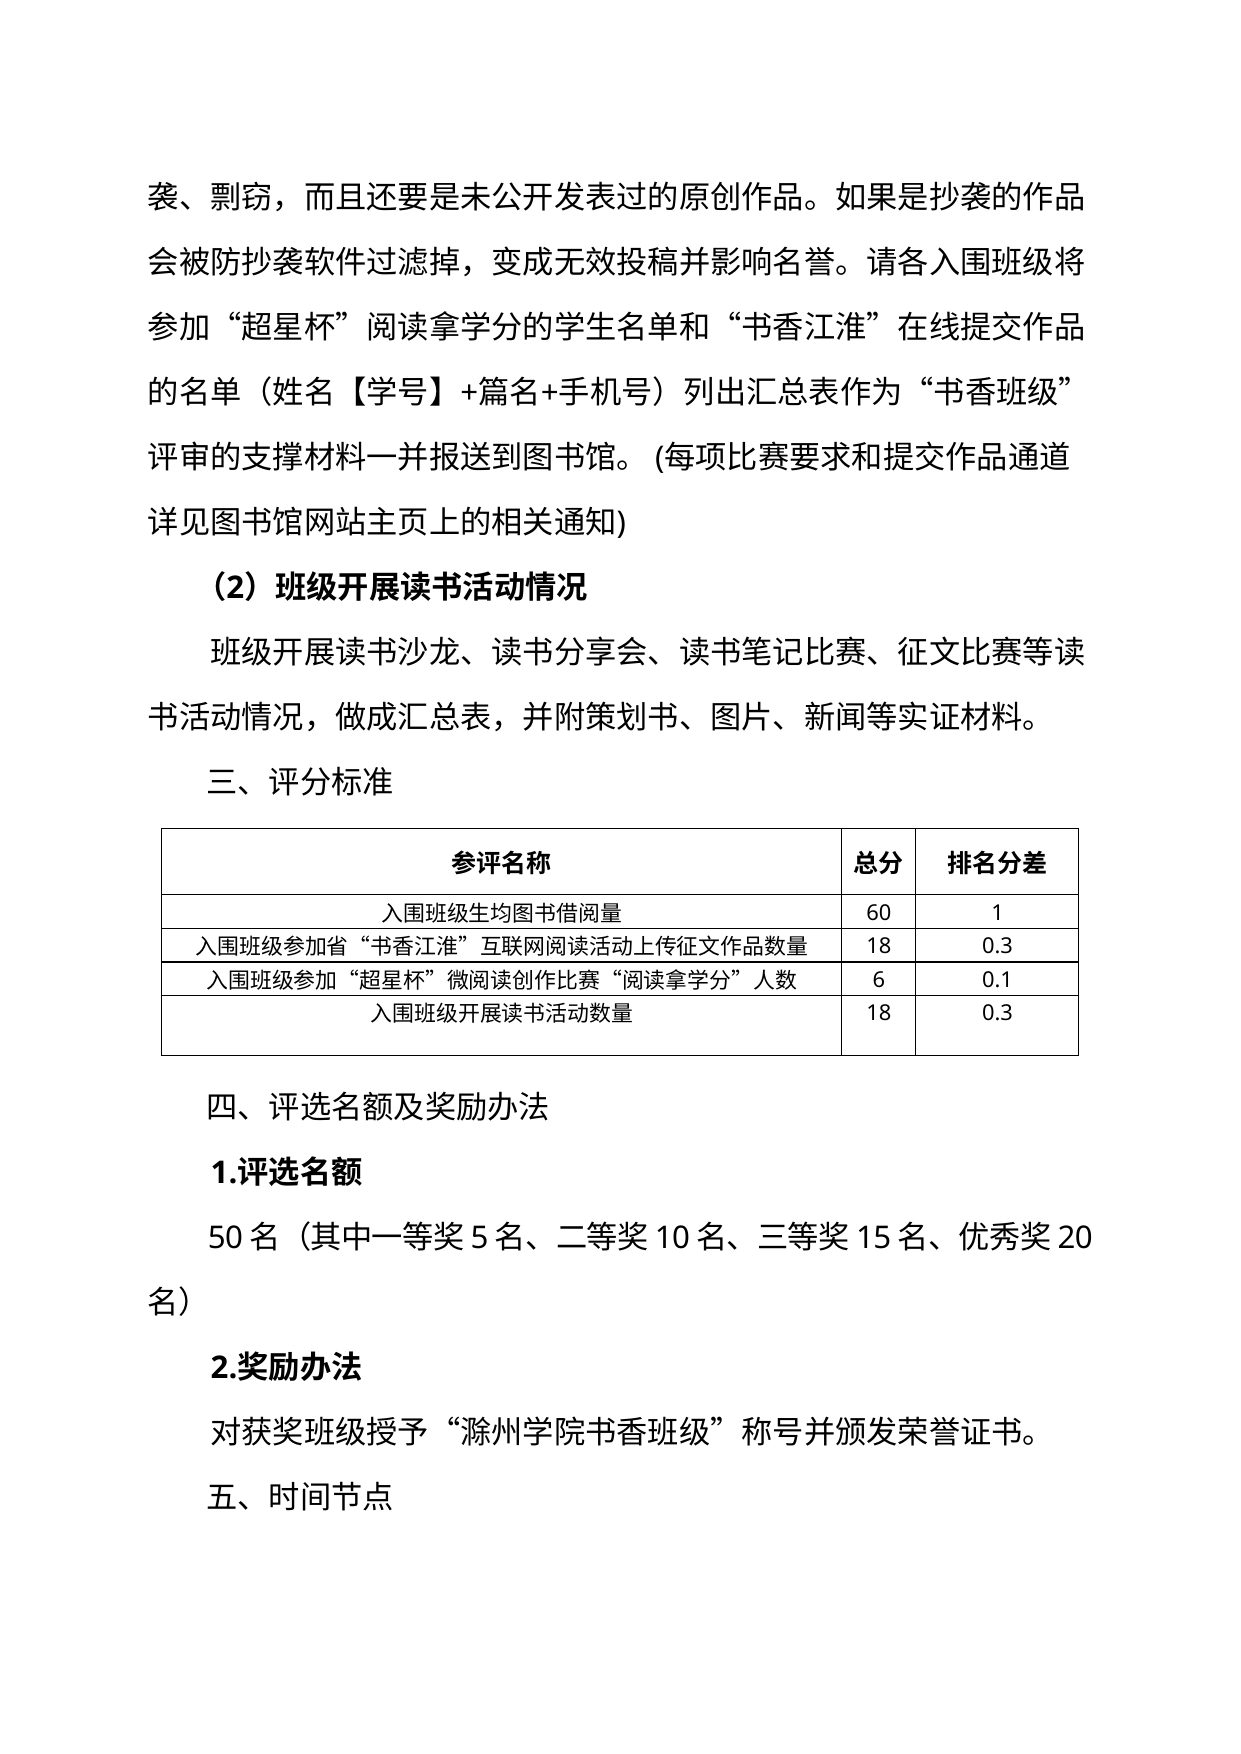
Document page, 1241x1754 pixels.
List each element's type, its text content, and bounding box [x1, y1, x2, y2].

table_cell 60 [842, 895, 915, 928]
table_cell 6 [842, 963, 915, 995]
table_header 排名分差 [916, 829, 1078, 894]
text （2）班级开展读书活动情况 [148, 552, 1092, 617]
table_cell 入围班级生均图书借阅量 [162, 895, 841, 928]
table_cell 入围班级参加“超星杯”微阅读创作比赛“阅读拿学分”人数 [162, 963, 841, 995]
table_header 总分 [842, 829, 915, 894]
text 班级开展读书沙龙、读书分享会、读书笔记比赛、征文比赛等读书活动情况，做成汇总表，并附策划书、图片、新闻等实证材料。 [148, 617, 1092, 747]
text 五、时间节点 [206, 1462, 1092, 1527]
text 2.奖励办法 [148, 1332, 1092, 1397]
text 三、评分标准 [206, 747, 1092, 812]
table_cell 1 [916, 895, 1078, 928]
text 1.评选名额 [148, 1137, 1092, 1202]
table_cell 18 [842, 996, 915, 1055]
text 对获奖班级授予“滁州学院书香班级”称号并颁发荣誉证书。 [148, 1397, 1092, 1462]
text 四、评选名额及奖励办法 [206, 1072, 1092, 1137]
table_cell 入围班级参加省“书香江淮”互联网阅读活动上传征文作品数量 [162, 929, 841, 961]
text 50名（其中一等奖5名、二等奖10名、三等奖15名、优秀奖20名） [148, 1202, 1092, 1332]
table_cell 0.3 [916, 929, 1078, 961]
table_cell 入围班级开展读书活动数量 [162, 996, 841, 1055]
table_cell 0.3 [916, 996, 1078, 1055]
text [148, 162, 1092, 552]
table_cell 0.1 [916, 963, 1078, 995]
table_header 参评名称 [162, 829, 841, 894]
table_cell 18 [842, 929, 915, 961]
